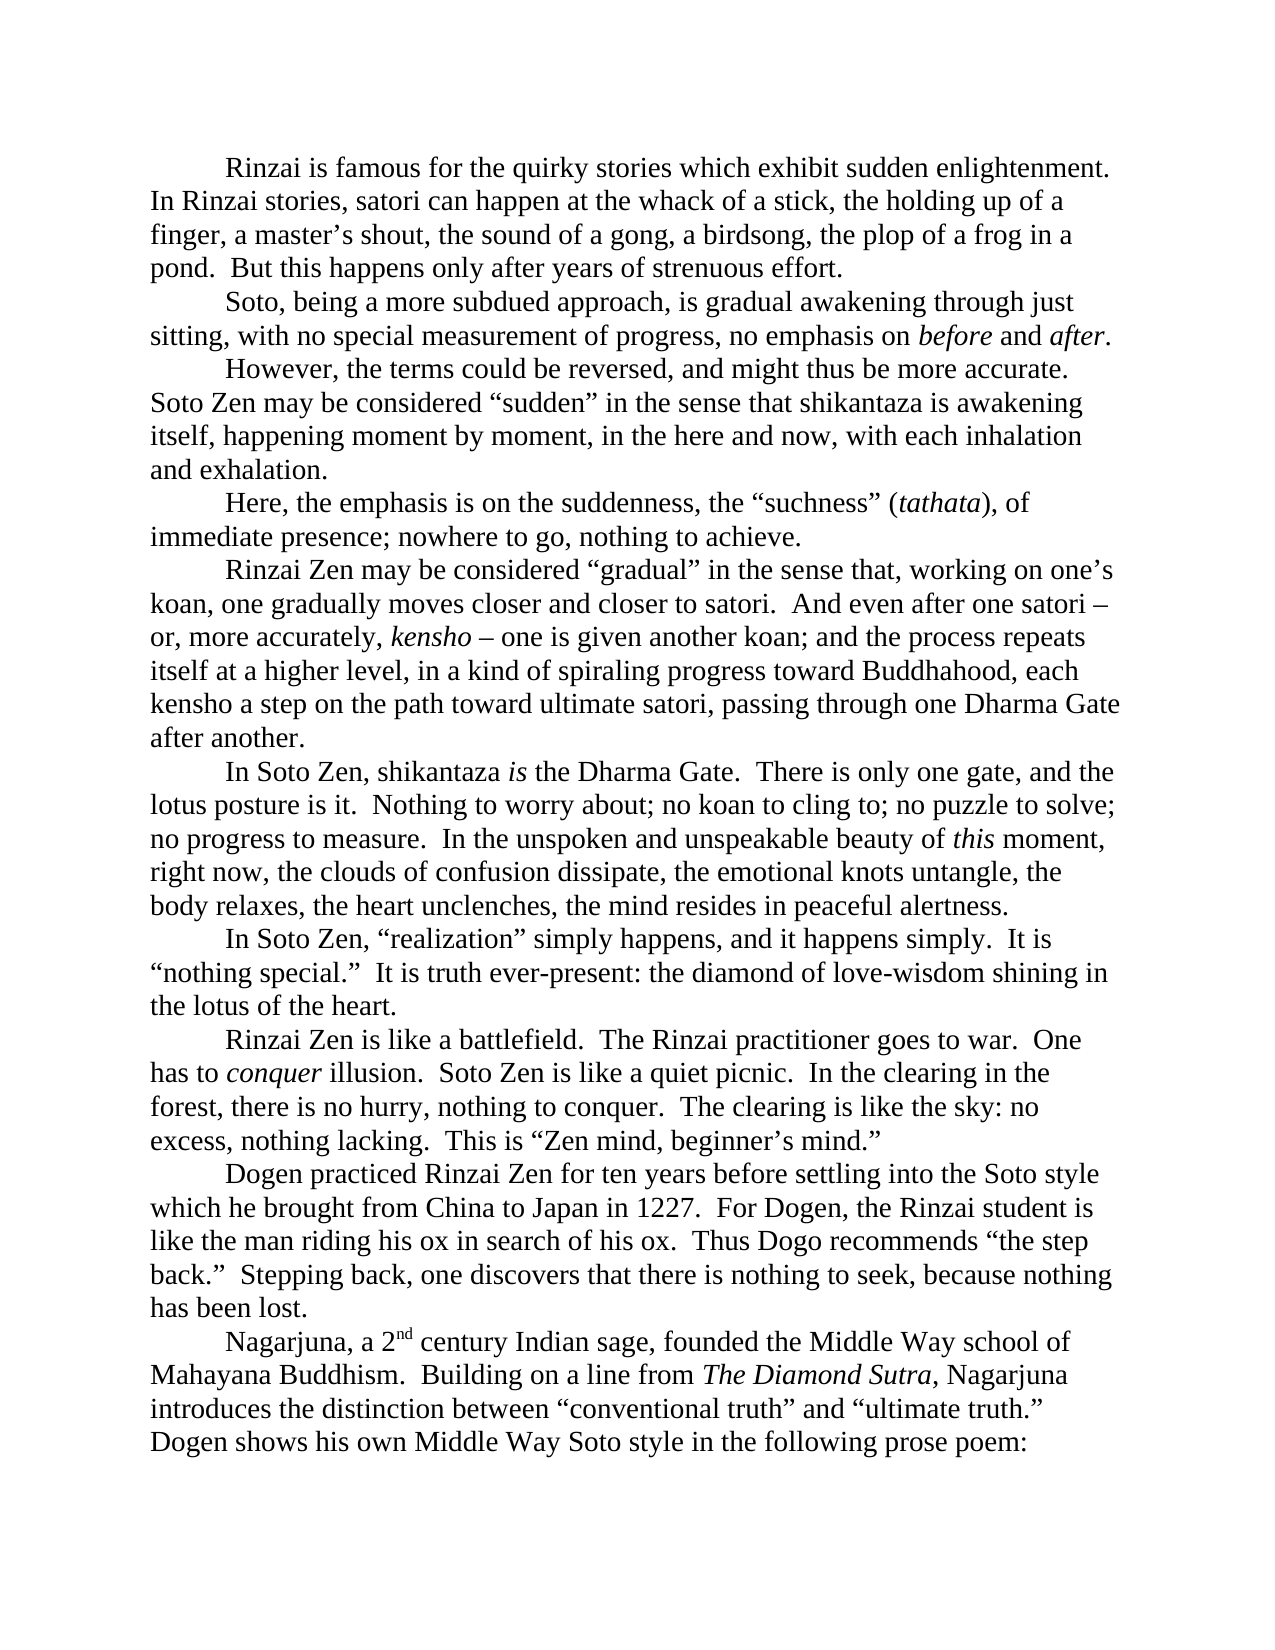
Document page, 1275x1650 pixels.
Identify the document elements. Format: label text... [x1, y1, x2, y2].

text Rinzai is famous for the quirky stories which exhibit sudden enlightenment. In Rinzai stories, satori can happen at the whack of a stick, the holding up of a finger, a master’s shout, the sound of a gong, a birdsong, the plop of a frog in a pond. But this happens only after years of strenuous effort. [150, 150, 1125, 284]
text Rinzai Zen is like a battlefield. The Rinzai practitioner goes to war. One has to conquer illusion. Soto Zen is like a quiet picnic. In the clearing in the forest, there is no hurry, nothing to conquer. The clearing is like the sky: no excess, nothing lacking. This is “Zen mind, beginner’s mind.” [150, 1022, 1125, 1156]
text Rinzai Zen may be considered “gradual” in the sense that, working on one’s koan, one gradually moves closer and closer to satori. And even after one satori – or, more accurately, kensho – one is given another koan; and the process repeats itself at a higher level, in a kind of spiraling progress toward Buddhahood, each kensho a step on the path toward ultimate satori, passing through one Dharma Gate after another. [150, 552, 1125, 754]
text However, the terms could be reversed, and might thus be more accurate. Soto Zen may be considered “sudden” in the sense that shikantaza is awakening itself, happening moment by moment, in the here and now, with each inhalation and exhalation. [150, 351, 1125, 485]
text Soto, being a more subdued approach, is gradual awakening through just sitting, with no special measurement of progress, no emphasis on before and after. [150, 284, 1125, 351]
text In Soto Zen, “realization” simply happens, and it happens simply. It is “nothing special.” It is truth ever-present: the diamond of love-wisdom shining in the lotus of the heart. [150, 921, 1125, 1022]
text Dogen practiced Rinzai Zen for ten years before settling into the Soto style which he brought from China to Japan in 1227. For Dogen, the Rinzai student is like the man riding his ox in search of his ox. Thus Dogo recommends “the step back.” Stepping back, one discovers that there is nothing to seek, because nothing has been lost. [150, 1156, 1125, 1324]
text In Soto Zen, shikantaza is the Dharma Gate. There is only one gate, and the lotus posture is it. Nothing to worry about; no koan to cling to; no puzzle to solve; no progress to measure. In the unspoken and unspeakable beauty of this moment, right now, the clouds of confusion dissipate, the emotional knots untangle, the body relaxes, the heart unclenches, the mind resides in peaceful alertness. [150, 754, 1125, 921]
text Here, the emphasis is on the suddenness, the “suchness” (tathata), of immediate presence; nowhere to go, nothing to achieve. [150, 485, 1125, 552]
text Nagarjuna, a 2nd century Indian sage, founded the Middle Way school of Mahayana Buddhism. Building on a line from The Diamond Sutra, Nagarjuna introduces the distinction between “conventional truth” and “ultimate truth.” Dogen shows his own Middle Way Soto style in the following prose poem: [150, 1324, 1125, 1458]
